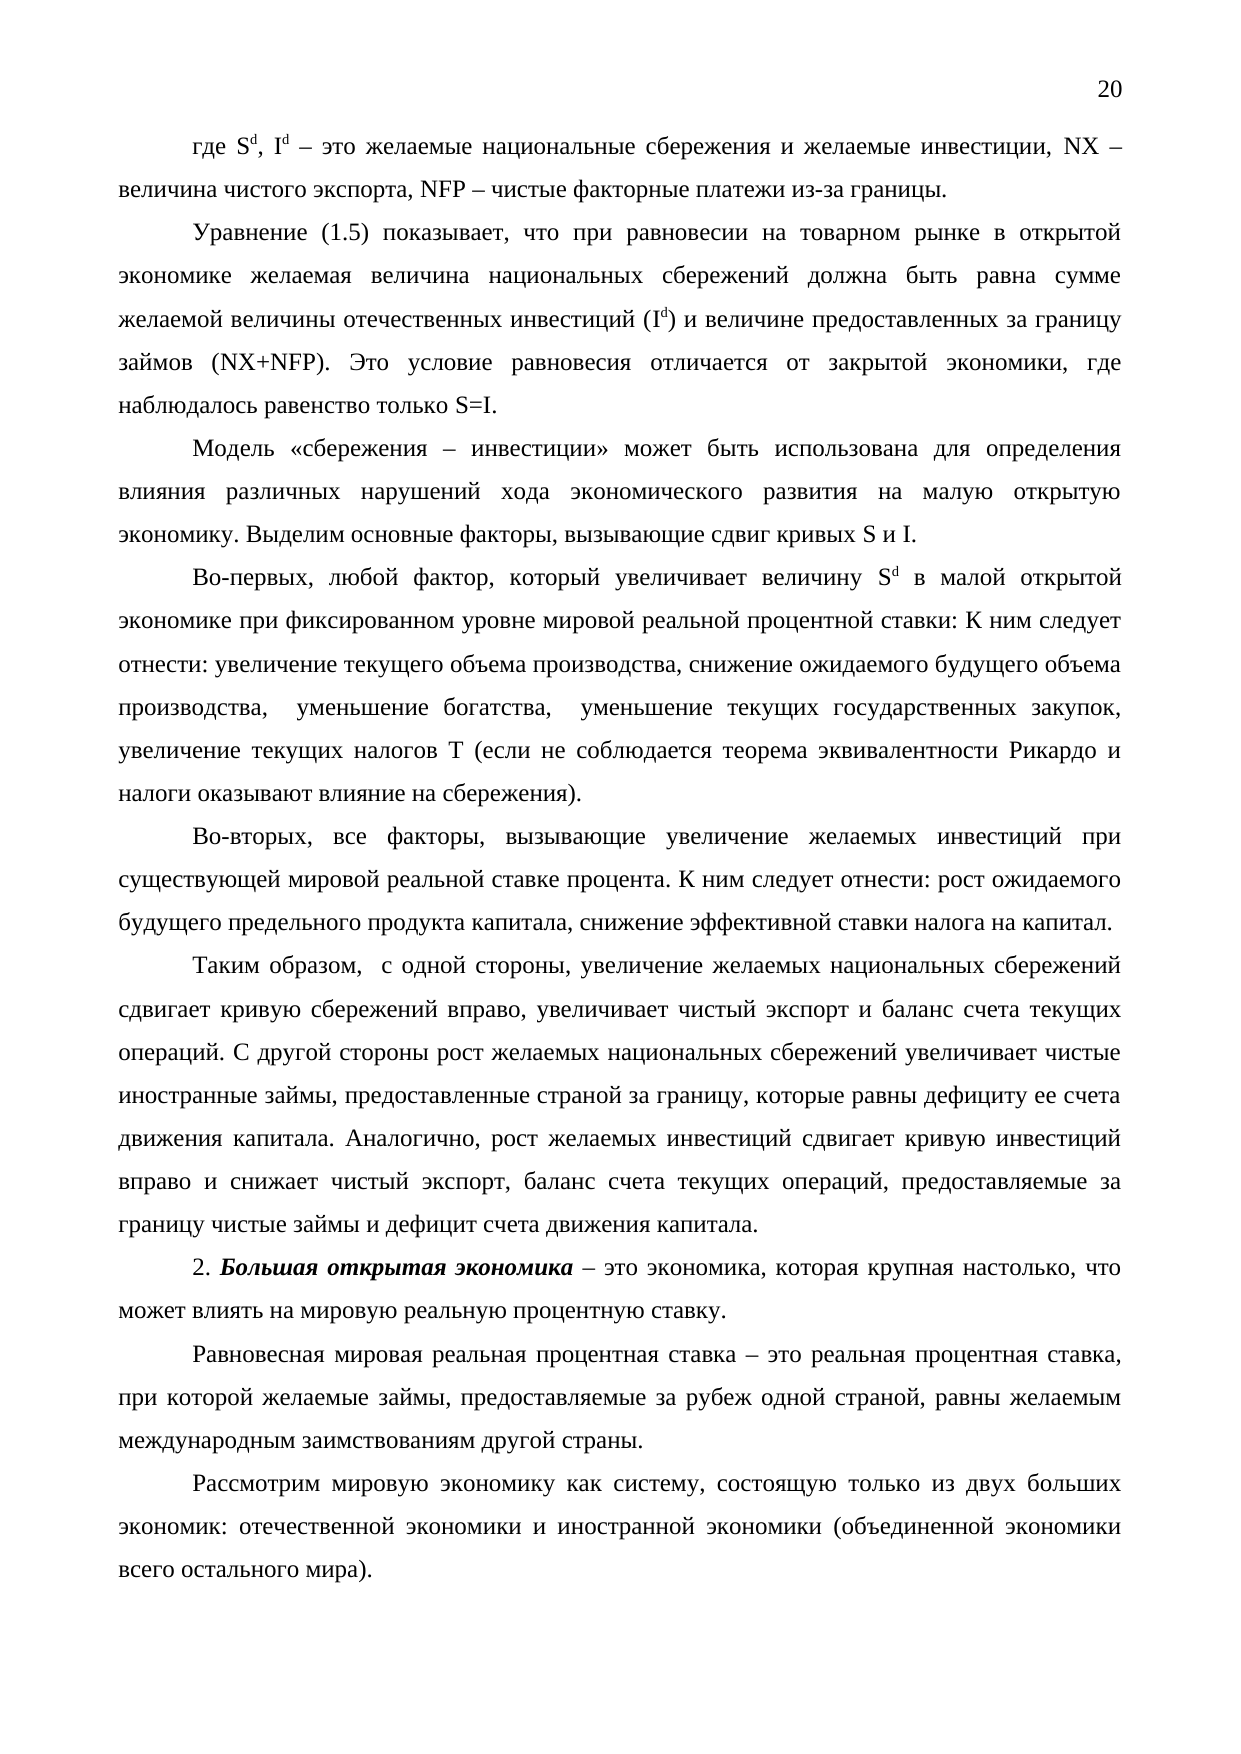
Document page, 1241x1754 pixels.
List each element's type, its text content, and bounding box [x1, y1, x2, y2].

text Во-вторых, все факторы, вызывающие увеличение желаемых инвестиций при существующей мировой реальной ставке процента. К ним следует отнести: рост ожидаемого будущего предельного продукта капитала, снижение эффективной ставки налога на капитал. [118, 821, 1122, 936]
text где Sd, Id – это желаемые национальные сбережения и желаемые инвестиции, NX – величина чистого экспорта, NFP – чистые факторные платежи из-за границы. [118, 131, 1122, 203]
text Равновесная мировая реальная процентная ставка – это реальная процентная ставка, при которой желаемые займы, предоставляемые за рубеж одной страной, равны желаемым международным заимствованиям другой страны. [118, 1339, 1122, 1454]
text Модель «сбережения – инвестиции» может быть использована для определения влияния различных нарушений хода экономического развития на малую открытую экономику. Выделим основные факторы, вызывающие сдвиг кривых S и I. [118, 433, 1122, 548]
text Уравнение (1.5) показывает, что при равновесии на товарном рынке в открытой экономике желаемая величина национальных сбережений должна быть равна сумме желаемой величины отечественных инвестиций (Id) и величине предоставленных за границу займов (NX+NFP). Это условие равновесия отличается от закрытой экономики, где наблюдалось равенство только S=I. [118, 217, 1122, 419]
text 2. Большая открытая экономика – это экономика, которая крупная настолько, что может влиять на мировую реальную процентную ставку. [118, 1252, 1122, 1324]
text Рассмотрим мировую экономику как систему, состоящую только из двух больших экономик: отечественной экономики и иностранной экономики (объединенной экономики всего остального мира). [118, 1468, 1122, 1583]
text Таким образом, с одной стороны, увеличение желаемых национальных сбережений сдвигает кривую сбережений вправо, увеличивает чистый экспорт и баланс счета текущих операций. С другой стороны рост желаемых национальных сбережений увеличивает чистые иностранные займы, предоставленные страной за границу, которые равны дефициту ее счета движения капитала. Аналогично, рост желаемых инвестиций сдвигает кривую инвестиций вправо и снижает чистый экспорт, баланс счета текущих операций, предоставляемые за границу чистые займы и дефицит счета движения капитала. [118, 951, 1122, 1238]
text Во-первых, любой фактор, который увеличивает величину Sd в малой открытой экономике при фиксированном уровне мировой реальной процентной ставки: К ним следует отнести: увеличение текущего объема производства, снижение ожидаемого будущего объема производства, уменьшение богатства, уменьшение текущих государственных закупок, увеличение текущих налогов Т (если не соблюдается теорема эквивалентности Рикардо и налоги оказывают влияние на сбережения). [118, 562, 1122, 807]
